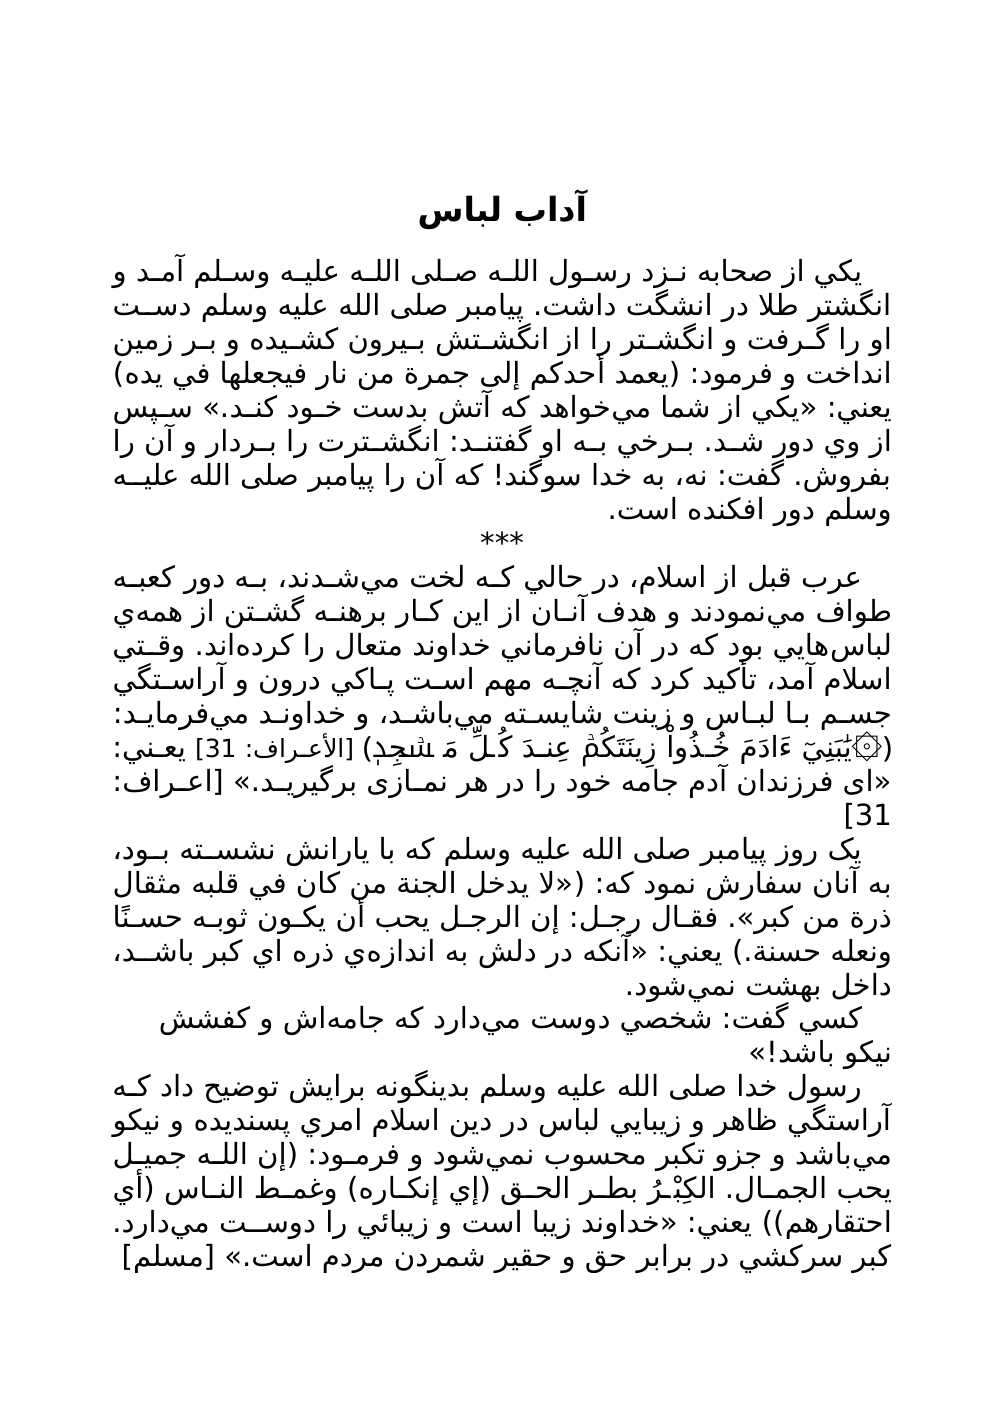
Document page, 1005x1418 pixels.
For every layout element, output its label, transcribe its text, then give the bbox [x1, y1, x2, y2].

text يکي از صحابه نزد رسول الله صلى الله عليه وسلم آمد و انگشتر طلا در انشگت داشت. پيامبر صلى الله عليه وسلم دست او را گرفت و انگشتر را از انگشتش بيرون کشيده و بر زمين انداخت و فرمود: (يعمد أحدكم إلى جمرة من نار فيجعلها في يده) يعني: «يکي از شما مي‌خواهد که آتش بدست خود کند.» سپس از وي دور شد. برخي به او گفتند: انگشترت را بردار و آن را بفروش. گفت: نه، به خدا سوگند! که آن را پيامبر صلى الله عليه وسلم دور افکنده است. [112, 255, 892, 526]
text عرب قبل از اسلام، در حالي که لخت مي‌شدند، به دور كعبه طواف مي‌نمودند و هدف آنان از اين کار برهنه گشتن از همه‌ي لباس‌هايي بود که در آن نافرماني خداوند متعال را کرده‌اند. وقتي اسلام آمد، تأکيد کرد که آنچه مهم است پاکي درون و آراستگي جسم با لباس و زينت شايسته مي‌باشد، و خداوند مي‌فرمايد: ﴿۞يَٰبَنِيٓ ءَادَمَ خُذُواْ زِينَتَكُمۡ عِندَ كُلِّ مَسۡجِدٖ﴾ [الأعراف: 31] يعني: «اى فرزندان آدم جامه خود را در هر نمازى برگيريد.» [اعراف: 31] [112, 560, 892, 832]
text يک روز پيامبر صلى الله عليه وسلم که با يارانش نشسته بود، به آنان سفارش نمود که: («لا يدخل الجنة من كان في قلبه مثقال ذرة من كبر». فقال رجل: إن الرجل يحب أن يكون ثوبه حسنًا ونعله حسنة.) يعني: «آنکه در دلش به اندازه‌ي ذره اي کبر باشد، داخل بهشت نمي‌شود. [112, 832, 892, 1002]
text آداب لباس [112, 191, 892, 230]
text رسول خدا صلى الله عليه وسلم بدينگونه برايش توضيح داد که آراستگي ظاهر و زيبايي لباس در دين اسلام امري پسنديده و نيکو مي‌باشد و جزو تکبر محسوب نمي‌شود و فرمود: (إن الله جميل يحب الجمال. الكِبْرُ بطر الحق (إي إنكاره) وغمط الناس (أي احتقارهم)) يعني: «خداوند زيبا است و زيبائي را دوست مي‌دارد. کبر سرکشي در برابر حق و حقير شمردن مردم است.» [مسلم] [112, 1070, 892, 1273]
text کسي گفت: شخصي دوست مي‌دارد که جامه‌اش و کفشش نيکو باشد!» [112, 1002, 892, 1070]
text *** [112, 526, 892, 560]
